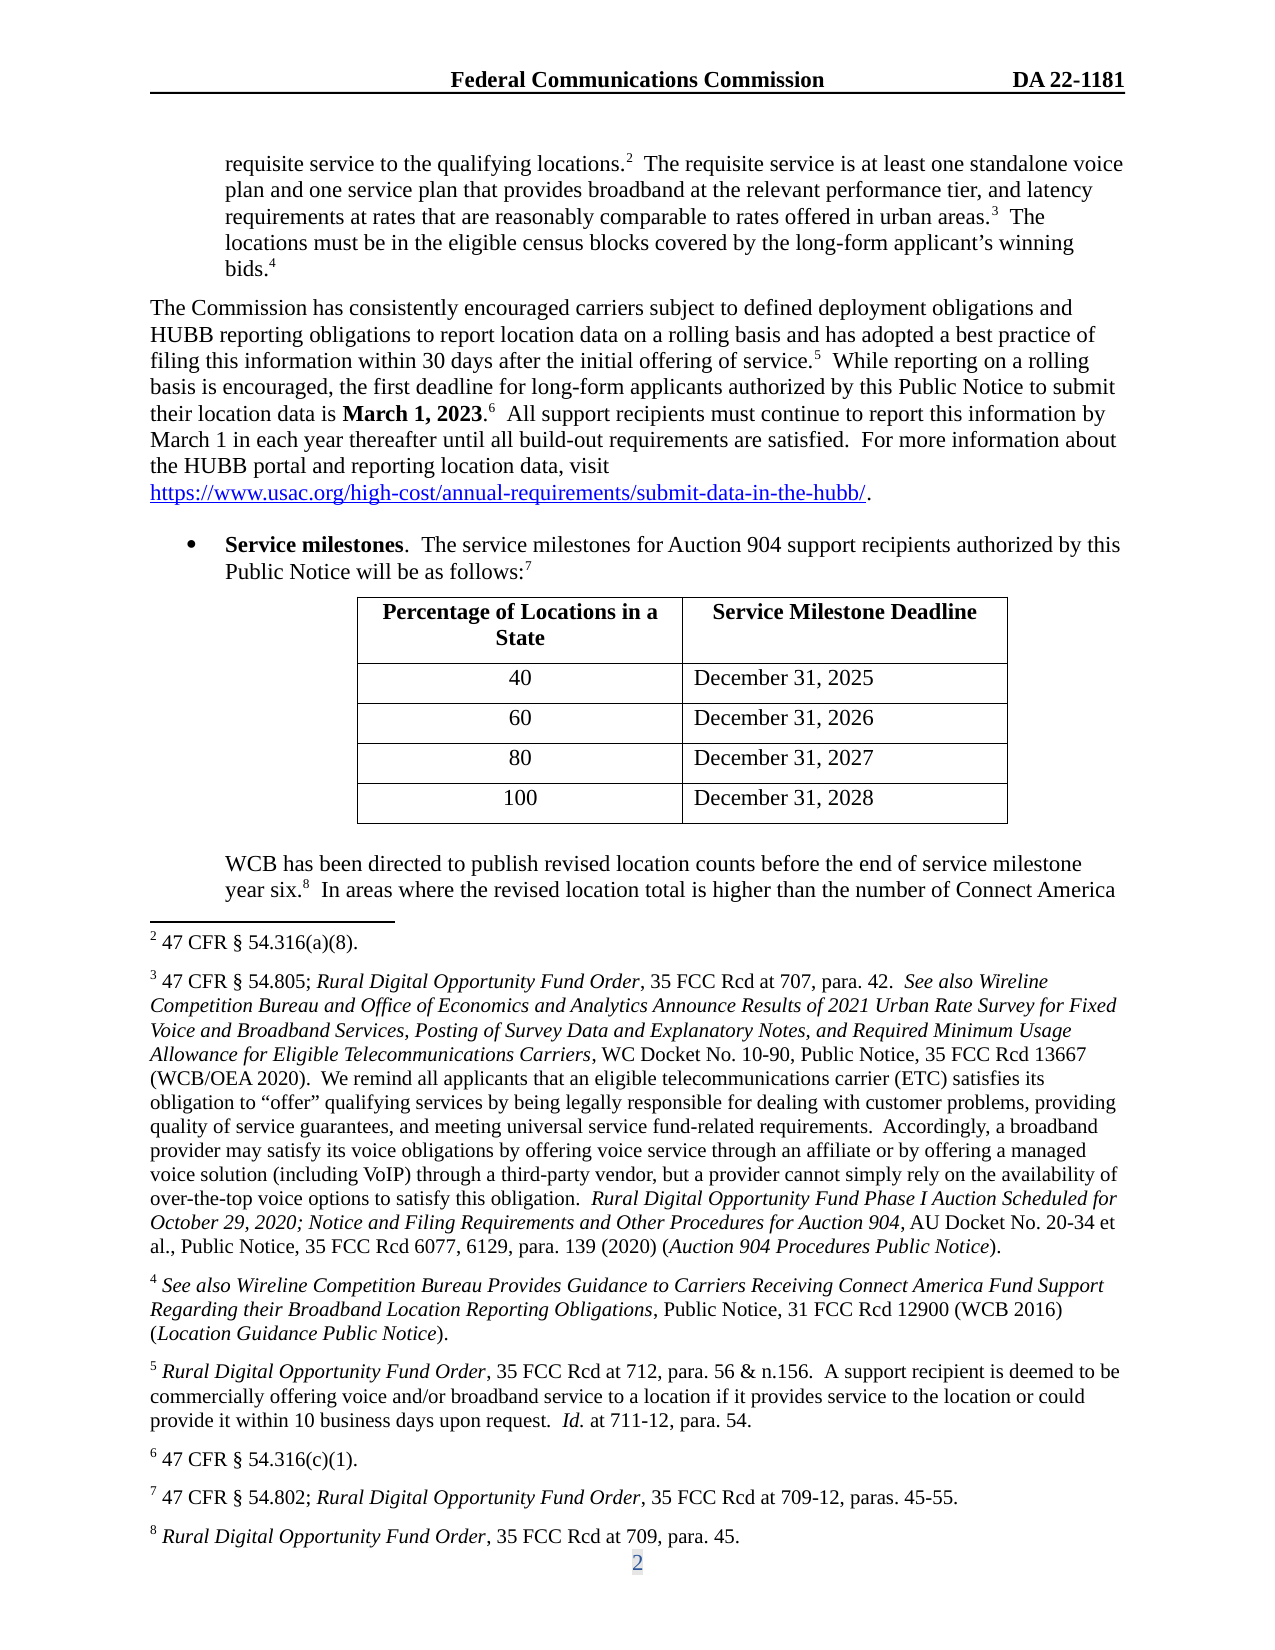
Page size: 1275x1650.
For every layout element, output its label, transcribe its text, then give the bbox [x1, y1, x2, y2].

table_cell 40 [358, 664, 682, 703]
text The Commission has consistently encouraged carriers subject to defined deployment obligations and HUBB reporting obligations to report location data on a rolling basis and has adopted a best practice of filing this information within 30 days after the initial offering of service. While reporting on a rolling basis is encouraged, the first deadline for long-form applicants authorized by this Public Notice to submit their location data is March 1, 2023. All support recipients must continue to report this information by March 1 in each year thereafter until all build-out requirements are satisfied. For more information about the HUBB portal and reporting location data, visit https://www.usac.org/high-cost/annual-requirements/submit-data-in-the-hubb/. [150, 294, 1125, 505]
table_header Percentage of Locations in a State [358, 598, 682, 663]
table_cell December 31, 2026 [683, 704, 1007, 743]
table_cell 60 [358, 704, 682, 743]
list Service milestones. The service milestones for Auction 904 support recipients authorized by this Public Notice will be as follows: [187, 531, 421, 584]
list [187, 150, 1125, 282]
table_header Service Milestone Deadline [683, 598, 1007, 663]
table_cell December 31, 2025 [683, 664, 1007, 703]
table_cell 100 [358, 784, 682, 822]
table_cell 80 [358, 744, 682, 783]
list Service milestones. The service milestones for Auction 904 support recipients authorized by this Public Notice will be as follows: [525, 531, 1125, 584]
table_cell December 31, 2027 [683, 744, 1007, 783]
table_cell December 31, 2028 [683, 784, 1007, 822]
